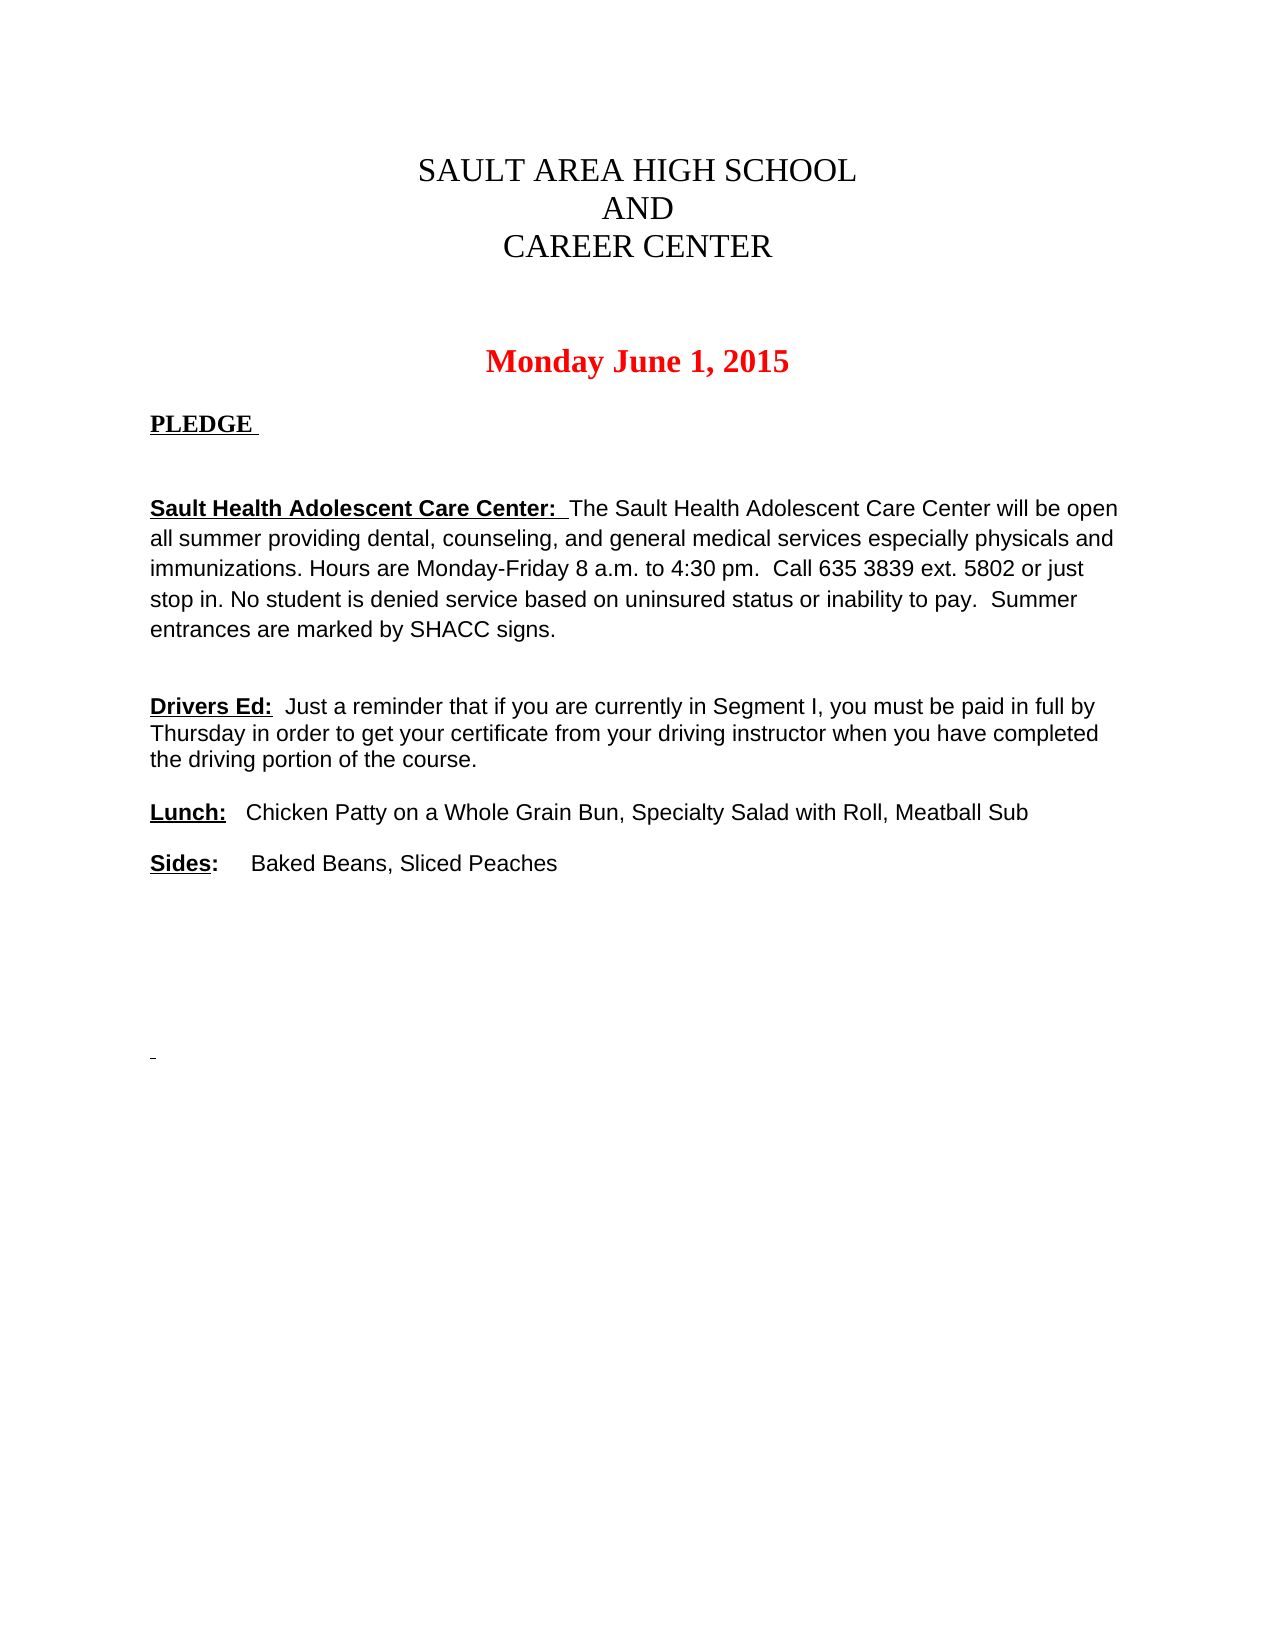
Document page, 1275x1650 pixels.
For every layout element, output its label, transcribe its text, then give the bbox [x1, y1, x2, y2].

text Sault Health Adolescent Care Center: The Sault Health Adolescent Care Center will be open all summer providing dental, counseling, and general medical services especially physicals and immunizations. Hours are Monday-Friday 8 a.m. to 4:30 pm. Call 635 3839 ext. 5802 or just stop in. No student is denied service based on uninsured status or inability to pay. Summer entrances are marked by SHACC signs. [150, 495, 1125, 642]
text Sides: Baked Beans, Sliced Peaches [150, 850, 1125, 876]
text SAULT AREA HIGH SCHOOL [150, 150, 1125, 188]
text CAREER CENTER [150, 227, 1125, 265]
text Lunch: Chicken Patty on a Whole Grain Bun, Specialty Salad with Roll, Meatball Sub [150, 799, 1125, 825]
text Monday June 1, 2015 [150, 342, 1125, 380]
text PLEDGE [150, 409, 1125, 437]
text AND [150, 188, 1125, 227]
text Drivers Ed: Just a reminder that if you are currently in Segment I, you must be paid in full by Thursday in order to get your certificate from your driving instructor when you have completed the driving portion of the course. [150, 693, 1125, 772]
